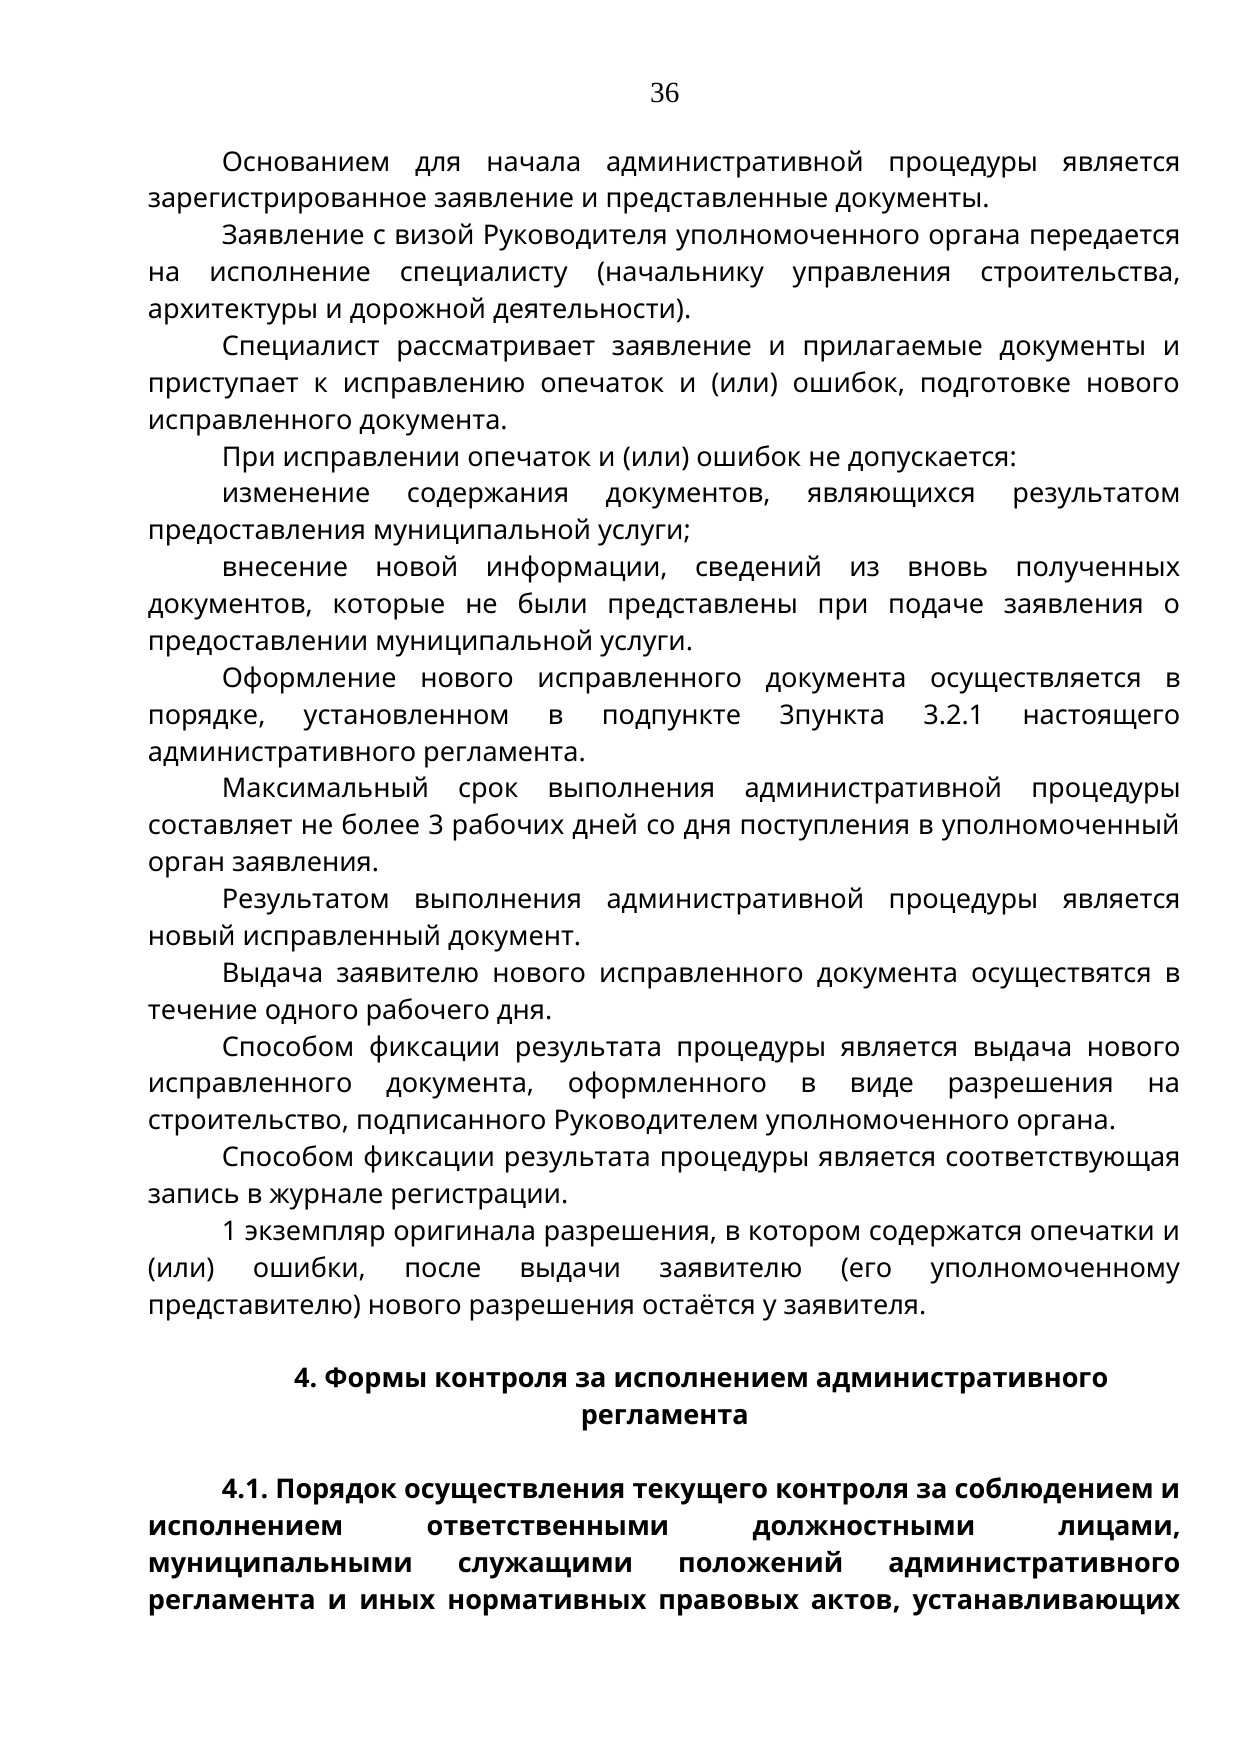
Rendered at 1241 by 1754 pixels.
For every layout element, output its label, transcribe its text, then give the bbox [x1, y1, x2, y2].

text Специалист рассматривает заявление и прилагаемые документы и приступает к исправлению опечаток и (или) ошибок, подготовке нового исправленного документа. [148, 326, 1181, 437]
text Заявление с визой Руководителя уполномоченного органа передается на исполнение специалисту (начальнику управления строительства, архитектуры и дорожной деятельности). [148, 216, 1181, 326]
text При исправлении опечаток и (или) ошибок не допускается: [148, 437, 1181, 474]
text внесение новой информации, сведений из вновь полученных документов, которые не были представлены при подаче заявления о предоставлении муниципальной услуги. [148, 548, 1181, 658]
text Результатом выполнения административной процедуры является новый исправленный документ. [148, 879, 1181, 953]
list Способом фиксации результата процедуры является соответствующая запись в журнале регистрации. [148, 1138, 1181, 1211]
text Оформление нового исправленного документа осуществляется в порядке, установленном в подпункте 3пункта 3.2.1 настоящего административного регламента. [148, 658, 1181, 769]
text 4. Формы контроля за исполнением административного регламента [148, 1359, 1181, 1433]
text изменение содержания документов, являющихся результатом предоставления муниципальной услуги; [148, 474, 1181, 548]
text Основанием для начала административной процедуры является зарегистрированное заявление и представленные документы. [148, 142, 1181, 216]
text Максимальный срок выполнения административной процедуры составляет не более 3 рабочих дней со дня поступления в уполномоченный орган заявления. [148, 769, 1181, 879]
list 1 экземпляр оригинала разрешения, в котором содержатся опечатки и (или) ошибки, после выдачи заявителю (его уполномоченному представителю) нового разрешения остаётся у заявителя. [148, 1211, 1181, 1322]
text Выдача заявителю нового исправленного документа осуществятся в течение одного рабочего дня. [148, 953, 1181, 1027]
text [148, 1469, 1181, 1617]
text Способом фиксации результата процедуры является выдача нового исправленного документа, оформленного в виде разрешения на строительство, подписанного Руководителем уполномоченного органа. [148, 1027, 1181, 1138]
